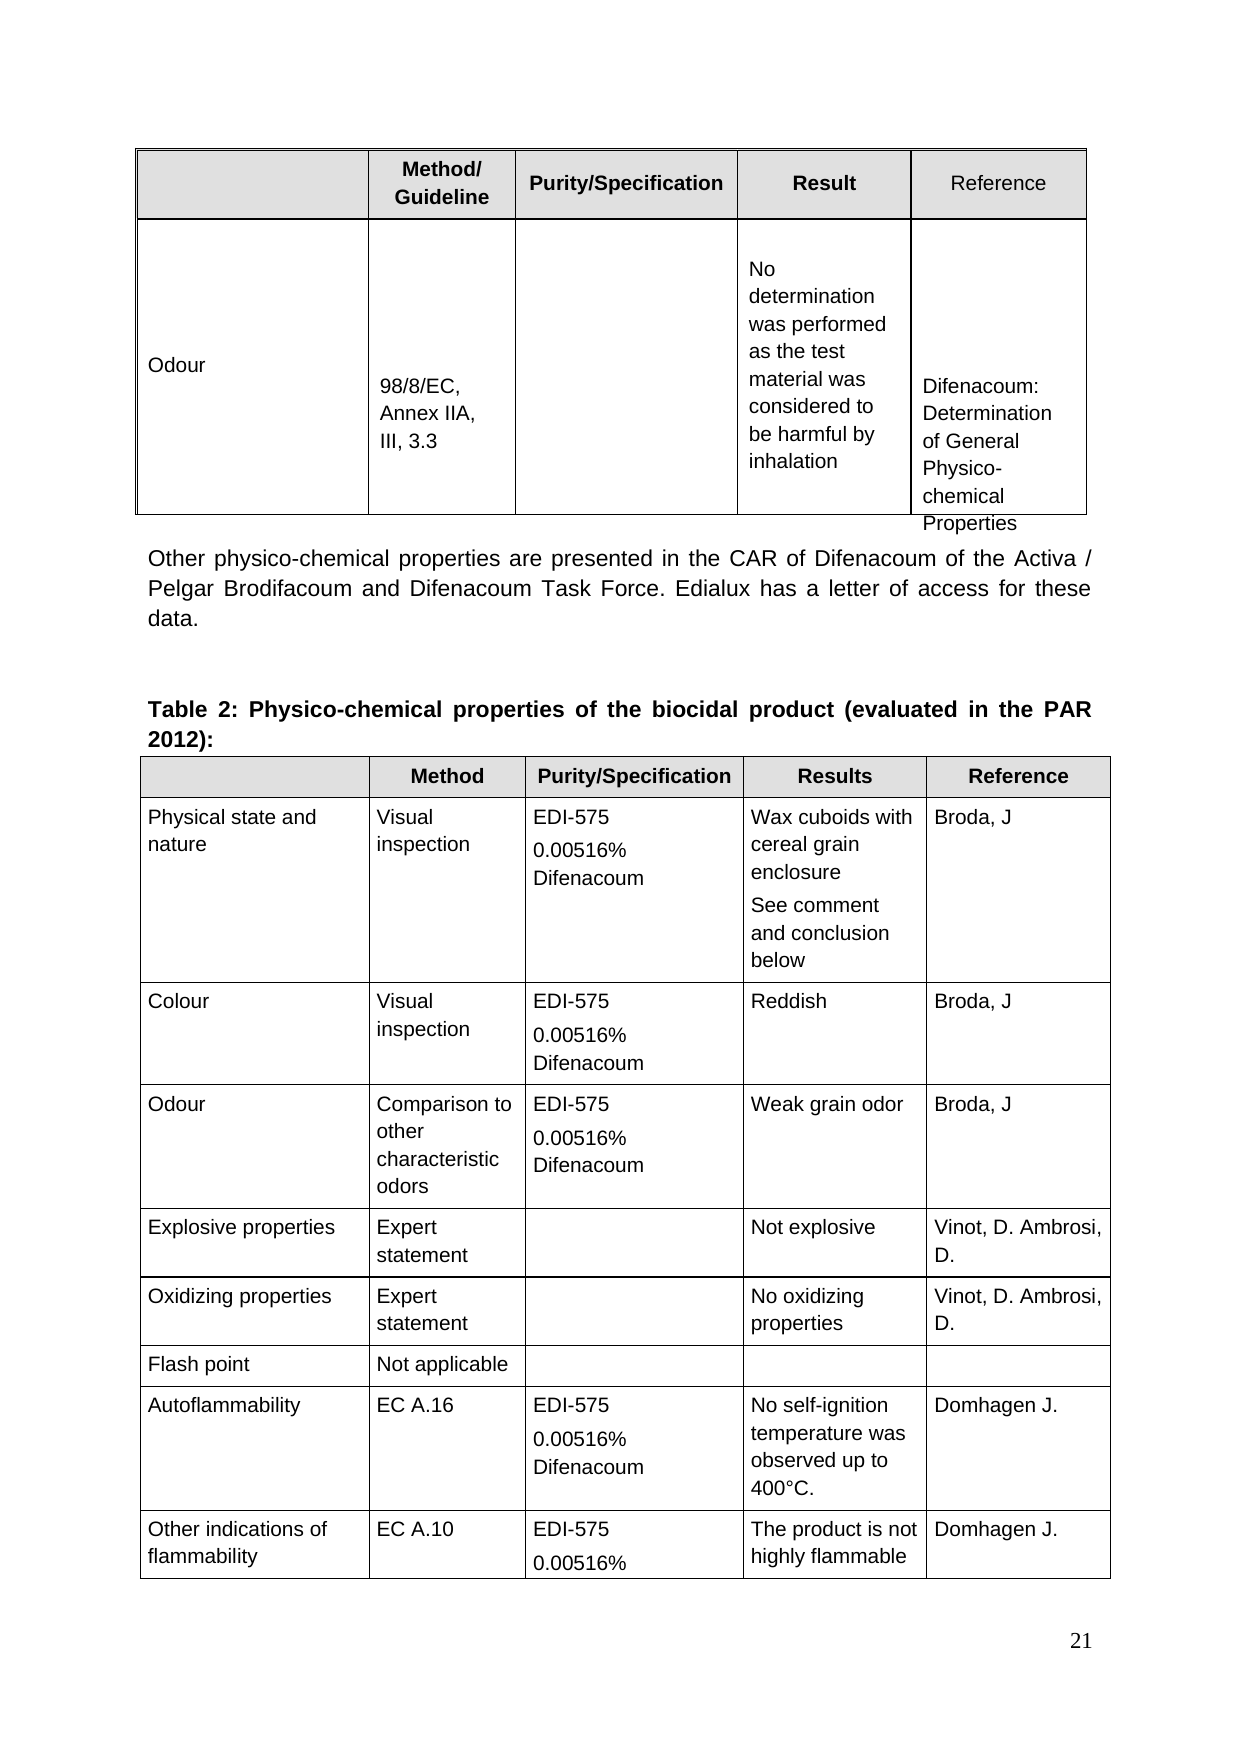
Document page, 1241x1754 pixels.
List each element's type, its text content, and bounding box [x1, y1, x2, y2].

table_cell Not applicable [370, 1346, 525, 1386]
table_cell Expert statement [370, 1209, 525, 1276]
table_cell No determination was performed as the test material was considered to be harmful by inhalation [738, 220, 910, 513]
table_cell Domhagen J. [927, 1387, 1110, 1509]
table_cell Broda, J [927, 983, 1110, 1084]
table_cell Broda, J [927, 798, 1110, 982]
table_cell [526, 1278, 743, 1345]
table_header [138, 151, 368, 218]
text Other physico-chemical properties are presented in the CAR of Difenacoum of the Activa / Pelgar Brodifacoum and Difenacoum Task Force. Edialux has a letter of access for these data. [148, 545, 1093, 632]
table_cell Colour [141, 983, 369, 1084]
table_cell Not explosive [744, 1209, 926, 1276]
table_cell [927, 1346, 1110, 1386]
table_header Reference [927, 757, 1110, 797]
table_cell [744, 1346, 926, 1386]
table_cell Explosive properties [141, 1209, 369, 1276]
table_cell Comparison to other characteristic odors [370, 1085, 525, 1208]
table_header Results [744, 757, 926, 797]
table_header Purity/Specification [516, 151, 737, 218]
table_cell No oxidizing properties [744, 1278, 926, 1345]
table_cell Physical state and nature [141, 798, 369, 982]
table_header Reference [912, 151, 1086, 218]
table_cell Broda, J [927, 1085, 1110, 1208]
table_header [141, 757, 369, 797]
table_cell Other indications of flammability [141, 1511, 369, 1578]
table_cell EDI-575 0.00516% Difenacoum [526, 798, 743, 982]
table_header Method/ Guideline [369, 151, 515, 218]
table_cell EDI-575 0.00516% Difenacoum [526, 1085, 743, 1208]
table_cell Vinot, D. Ambrosi, D. [927, 1278, 1110, 1345]
table_cell No self-ignition temperature was observed up to 400°C. [744, 1387, 926, 1509]
table_cell Vinot, D. Ambrosi, D. [927, 1209, 1110, 1276]
table_cell [526, 1209, 743, 1276]
table_cell Flash point [141, 1346, 369, 1386]
table_header Purity/Specification [526, 757, 743, 797]
table_cell Visual inspection [370, 983, 525, 1084]
table_cell Weak grain odor [744, 1085, 926, 1208]
table_header Method [370, 757, 525, 797]
table_cell EDI-575 0.00516% Difenacoum [526, 983, 743, 1084]
table_cell EC A.10 [370, 1511, 525, 1578]
table_cell Odour [138, 220, 368, 513]
table_cell EDI-575 0.00516% Difenacoum [526, 1387, 743, 1509]
text Table 2: Physico-chemical properties of the biocidal product (evaluated in the PAR 2012): [148, 696, 1093, 752]
table_cell EC A.16 [370, 1387, 525, 1509]
table_cell Reddish [744, 983, 926, 1084]
table_cell Visual inspection [370, 798, 525, 982]
table_cell The product is not highly flammable [744, 1511, 926, 1578]
table_cell Domhagen J. [927, 1511, 1110, 1578]
table_cell Expert statement [370, 1278, 525, 1345]
table_cell Autoflammability [141, 1387, 369, 1509]
table_cell Wax cuboids with cereal grain enclosure See comment and conclusion below [744, 798, 926, 982]
table_cell EDI-575 0.00516% Difenacoum [526, 1511, 743, 1578]
table_header Result [738, 151, 910, 218]
table_cell Odour [141, 1085, 369, 1208]
table_cell [526, 1346, 743, 1386]
table_cell Oxidizing properties [141, 1278, 369, 1345]
